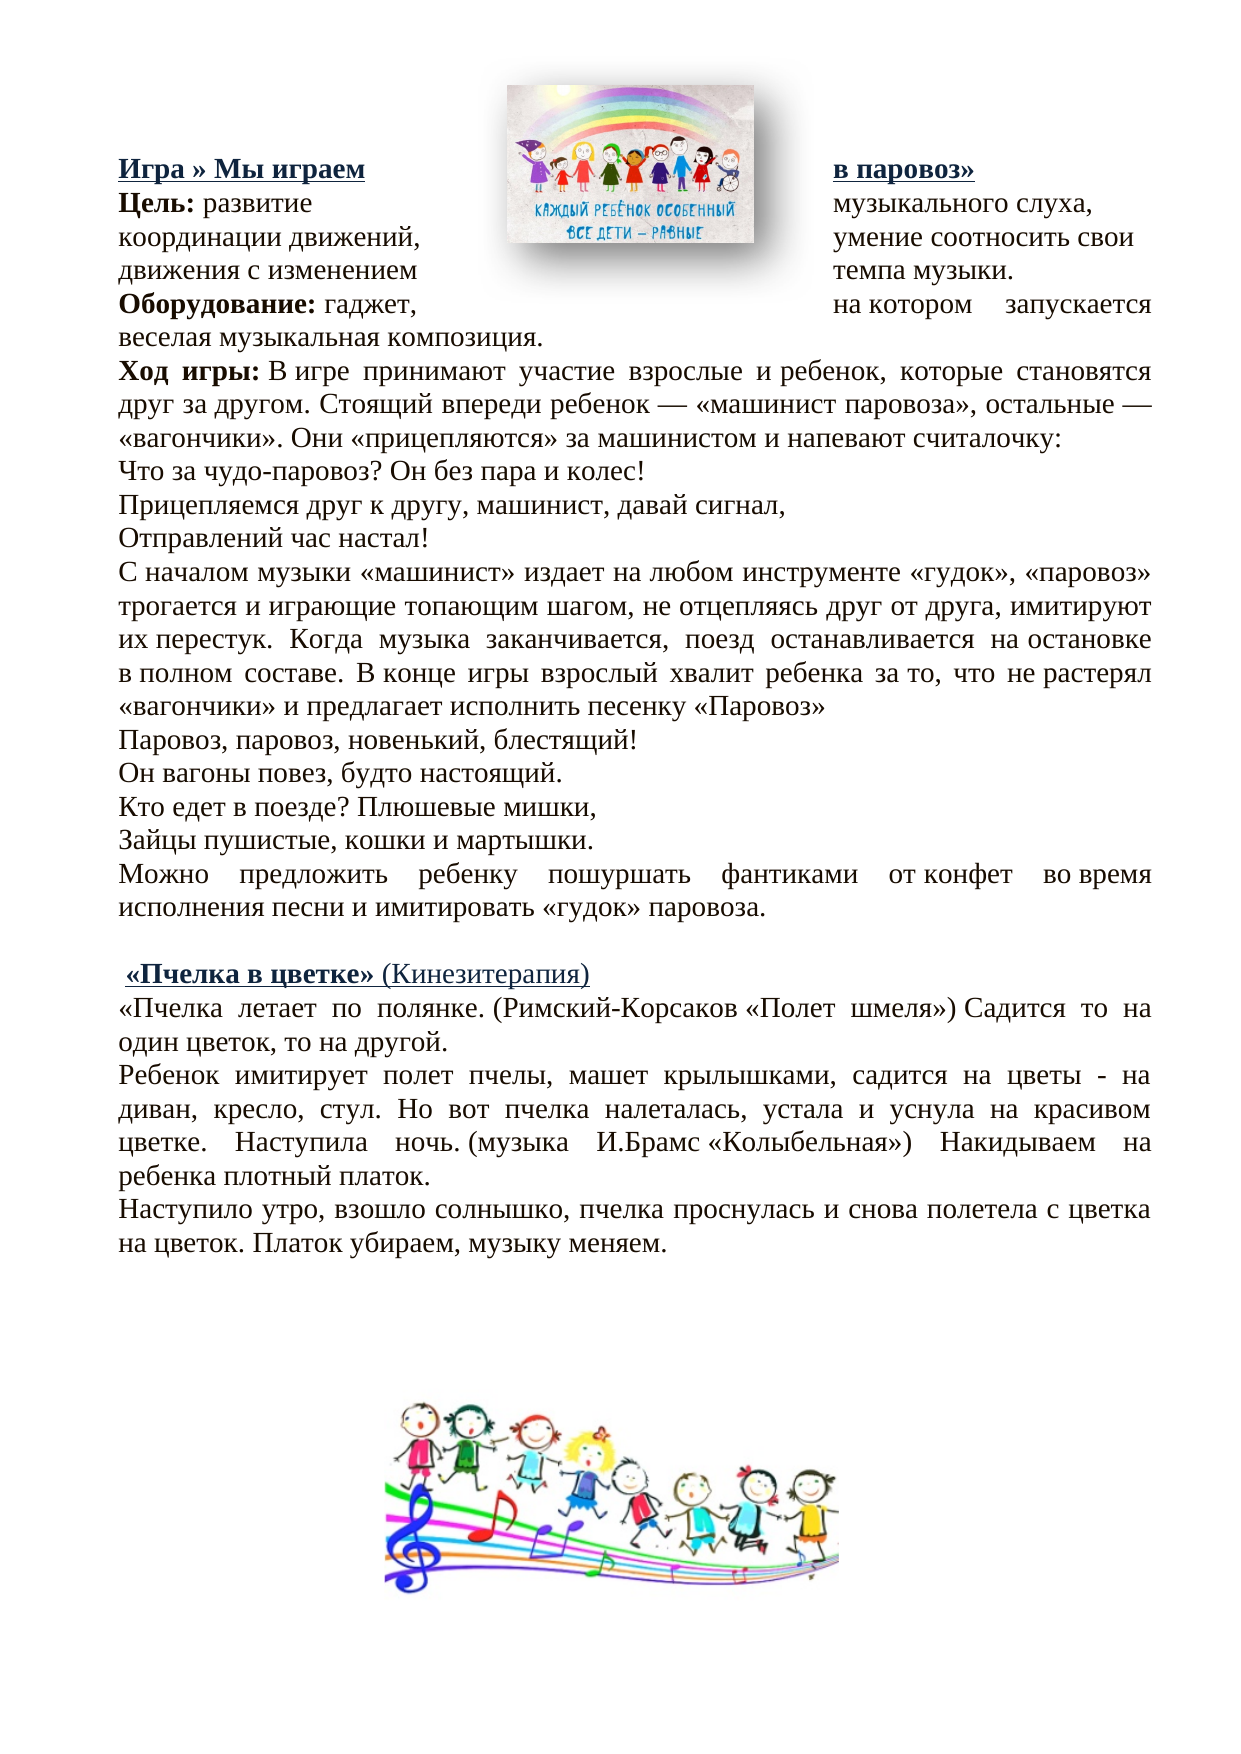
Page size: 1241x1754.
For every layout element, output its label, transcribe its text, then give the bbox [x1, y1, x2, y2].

text Что за чудо-паровоз? Он без пара и колес! [118, 453, 1152, 487]
text «Пчелка летает по полянке. (Римский-Корсаков «Полет шмеля») Садится то на один цветок, то на другой. [118, 990, 1152, 1057]
text Можно предложить ребенку пошуршать фантиками от конфет во время исполнения песни и имитировать «гудок» паровоза. [118, 856, 1152, 923]
text «Пчелка в цветке» (Кинезитерапия) [118, 957, 1152, 990]
text Наступило утро, взошло солнышко, пчелка проснулась и снова полетела с цветка на цветок. Платок убираем, музыку меняем. [118, 1191, 1152, 1258]
text Зайцы пушистые, кошки и мартышки. [118, 822, 1152, 856]
picture [384, 1371, 839, 1624]
text С началом музыки «машинист» издает на любом инструменте «гудок», «паровоз» трогается и играющие топающим шагом, не отцепляясь друг от друга, имитируют их перестук. Когда музыка заканчивается, поезд останавливается на остановке в полном составе. В конце игры взрослый хвалит ребенка за то, что не растерял «вагончики» и предлагает исполнить песенку «Паровоз» [118, 554, 1152, 722]
text Отправлений час настал! [118, 521, 1152, 554]
text Кто едет в поезде? Плюшевые мишки, [118, 789, 1152, 822]
text Ход игры: В игре принимают участие взрослые и ребенок, которые становятся друг за другом. Стоящий впереди ребенок — «машинист паровоза», остальные — «вагончики». Они «прицепляются» за машинистом и напевают считалочку: [118, 353, 1152, 453]
picture [507, 85, 754, 243]
text Оборудование: гаджет, на котором запускается веселая музыкальная композиция. [118, 286, 1152, 353]
text Прицепляемся друг к другу, машинист, давай сигнал, [118, 487, 1152, 521]
text Цель: развитие музыкального слуха, координации движений, умение соотносить свои движения с изменением темпа музыки. [118, 185, 523, 286]
text Паровоз, паровоз, новенький, блестящий! [118, 722, 1152, 755]
text Цель: развитие музыкального слуха, координации движений, умение соотносить свои движения с изменением темпа музыки. [770, 185, 1152, 286]
text Игра » Мы играем в паровоз» [802, 152, 1152, 185]
text Ребенок имитирует полет пчелы, машет крылышками, садится на цветы - на диван, кресло, стул. Но вот пчелка налеталась, устала и уснула на красивом цветке. Наступила ночь. (музыка И.Брамс «Колыбельная») Накидываем на ребенка плотный платок. [118, 1057, 1152, 1191]
text Игра » Мы играем в паровоз» [118, 152, 490, 185]
text Он вагоны повез, будто настоящий. [118, 755, 1152, 789]
